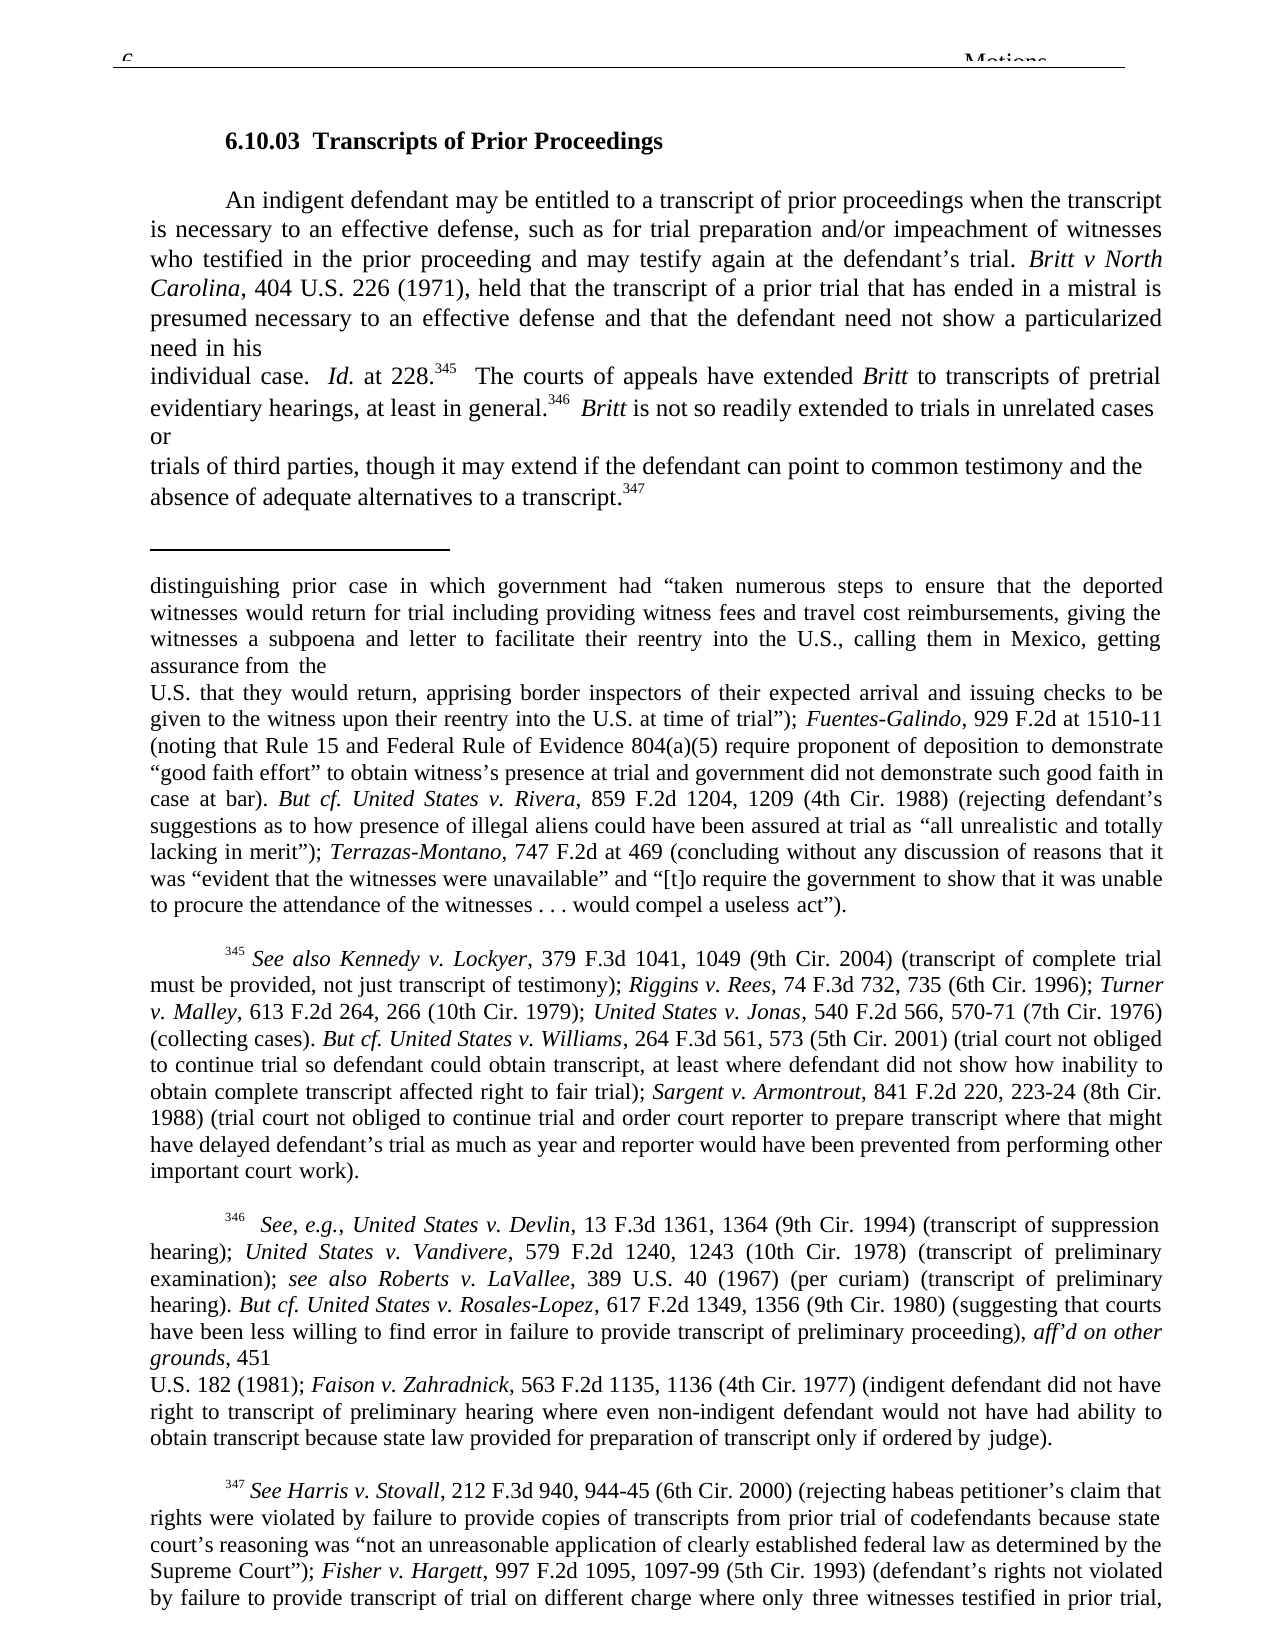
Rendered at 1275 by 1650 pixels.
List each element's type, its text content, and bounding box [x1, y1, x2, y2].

text U.S. that they would return, apprising border inspectors of their expected arrival and issuing checks to be given to the witness upon their reentry into the U.S. at time of trial”); Fuentes-Galindo, 929 F.2d at 1510-11 (noting that Rule 15 and Federal Rule of Evidence 804(a)(5) require proponent of deposition to demonstrate “good faith effort” to obtain witness’s presence at trial and government did not demonstrate such good faith in case at bar). But cf. United States v. Rivera, 859 F.2d 1204, 1209 (4th Cir. 1988) (rejecting defendant’s suggestions as to how presence of illegal aliens could have been assured at trial as “all unrealistic and totally lacking in merit”); Terrazas-Montano, 747 F.2d at 469 (concluding without any discussion of reasons that it was “evident that the witnesses were unavailable” and “[t]o require the government to show that it was unable to procure the attendance of the witnesses . . . would compel a useless act”). [150, 679, 1163, 918]
text hearing); United States v. Vandivere, 579 F.2d 1240, 1243 (10th Cir. 1978) (transcript of preliminary examination); see also Roberts v. LaVallee, 389 U.S. 40 (1967) (per curiam) (transcript of preliminary hearing). But cf. United States v. Rosales-Lopez, 617 F.2d 1349, 1356 (9th Cir. 1980) (suggesting that courts have been less willing to find error in failure to provide transcript of preliminary proceeding), aff’d on other grounds, 451 [150, 1238, 1163, 1371]
text evidentiary hearings, at least in general.346 Britt is not so readily extended to trials in unrelated cases or [150, 391, 1175, 450]
text trials of third parties, though it may extend if the defendant can point to common testimony and the absence of adequate alternatives to a transcript.347 [150, 451, 1175, 511]
text individual case. Id. at 228.345 The courts of appeals have extended Britt to transcripts of pretrial [150, 362, 1175, 391]
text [150, 1476, 1163, 1610]
text U.S. 182 (1981); Faison v. Zahradnick, 563 F.2d 1135, 1136 (4th Cir. 1977) (indigent defendant did not have right to transcript of preliminary hearing where even non-indigent defendant would not have had ability to obtain transcript because state law provided for preparation of transcript only if ordered by judge). [150, 1371, 1163, 1451]
text distinguishing prior case in which government had “taken numerous steps to ensure that the deported witnesses would return for trial including providing witness fees and travel cost reimbursements, giving the witnesses a subpoena and letter to facilitate their reentry into the U.S., calling them in Mexico, getting assurance from the [150, 572, 1163, 678]
subtitle Transcripts of Prior Proceedings [225, 126, 1175, 155]
text 346 See, e.g., United States v. Devlin, 13 F.3d 1361, 1364 (9th Cir. 1994) (transcript of suppression [225, 1210, 1175, 1237]
text 345 See also Kennedy v. Lockyer, 379 F.3d 1041, 1049 (9th Cir. 2004) (transcript of complete trial must be provided, not just transcript of testimony); Riggins v. Rees, 74 F.3d 732, 735 (6th Cir. 1996); Turner v. Malley, 613 F.2d 264, 266 (10th Cir. 1979); United States v. Jonas, 540 F.2d 566, 570-71 (7th Cir. 1976) (collecting cases). But cf. United States v. Williams, 264 F.3d 561, 573 (5th Cir. 2001) (trial court not obliged to continue trial so defendant could obtain transcript, at least where defendant did not show how inability to obtain complete transcript affected right to fair trial); Sargent v. Armontrout, 841 F.2d 220, 223-24 (8th Cir. 1988) (trial court not obliged to continue trial and order court reporter to prepare transcript where that might have delayed defendant’s trial as much as year and reporter would have been prevented from performing other important court work). [150, 944, 1163, 1184]
text An indigent defendant may be entitled to a transcript of prior proceedings when the transcript is necessary to an effective defense, such as for trial preparation and/or impeachment of witnesses who testified in the prior proceeding and may testify again at the defendant’s trial. Britt v North Carolina, 404 U.S. 226 (1971), held that the transcript of a prior trial that has ended in a mistral is presumed necessary to an effective defense and that the defendant need not show a particularized need in his [150, 185, 1163, 361]
